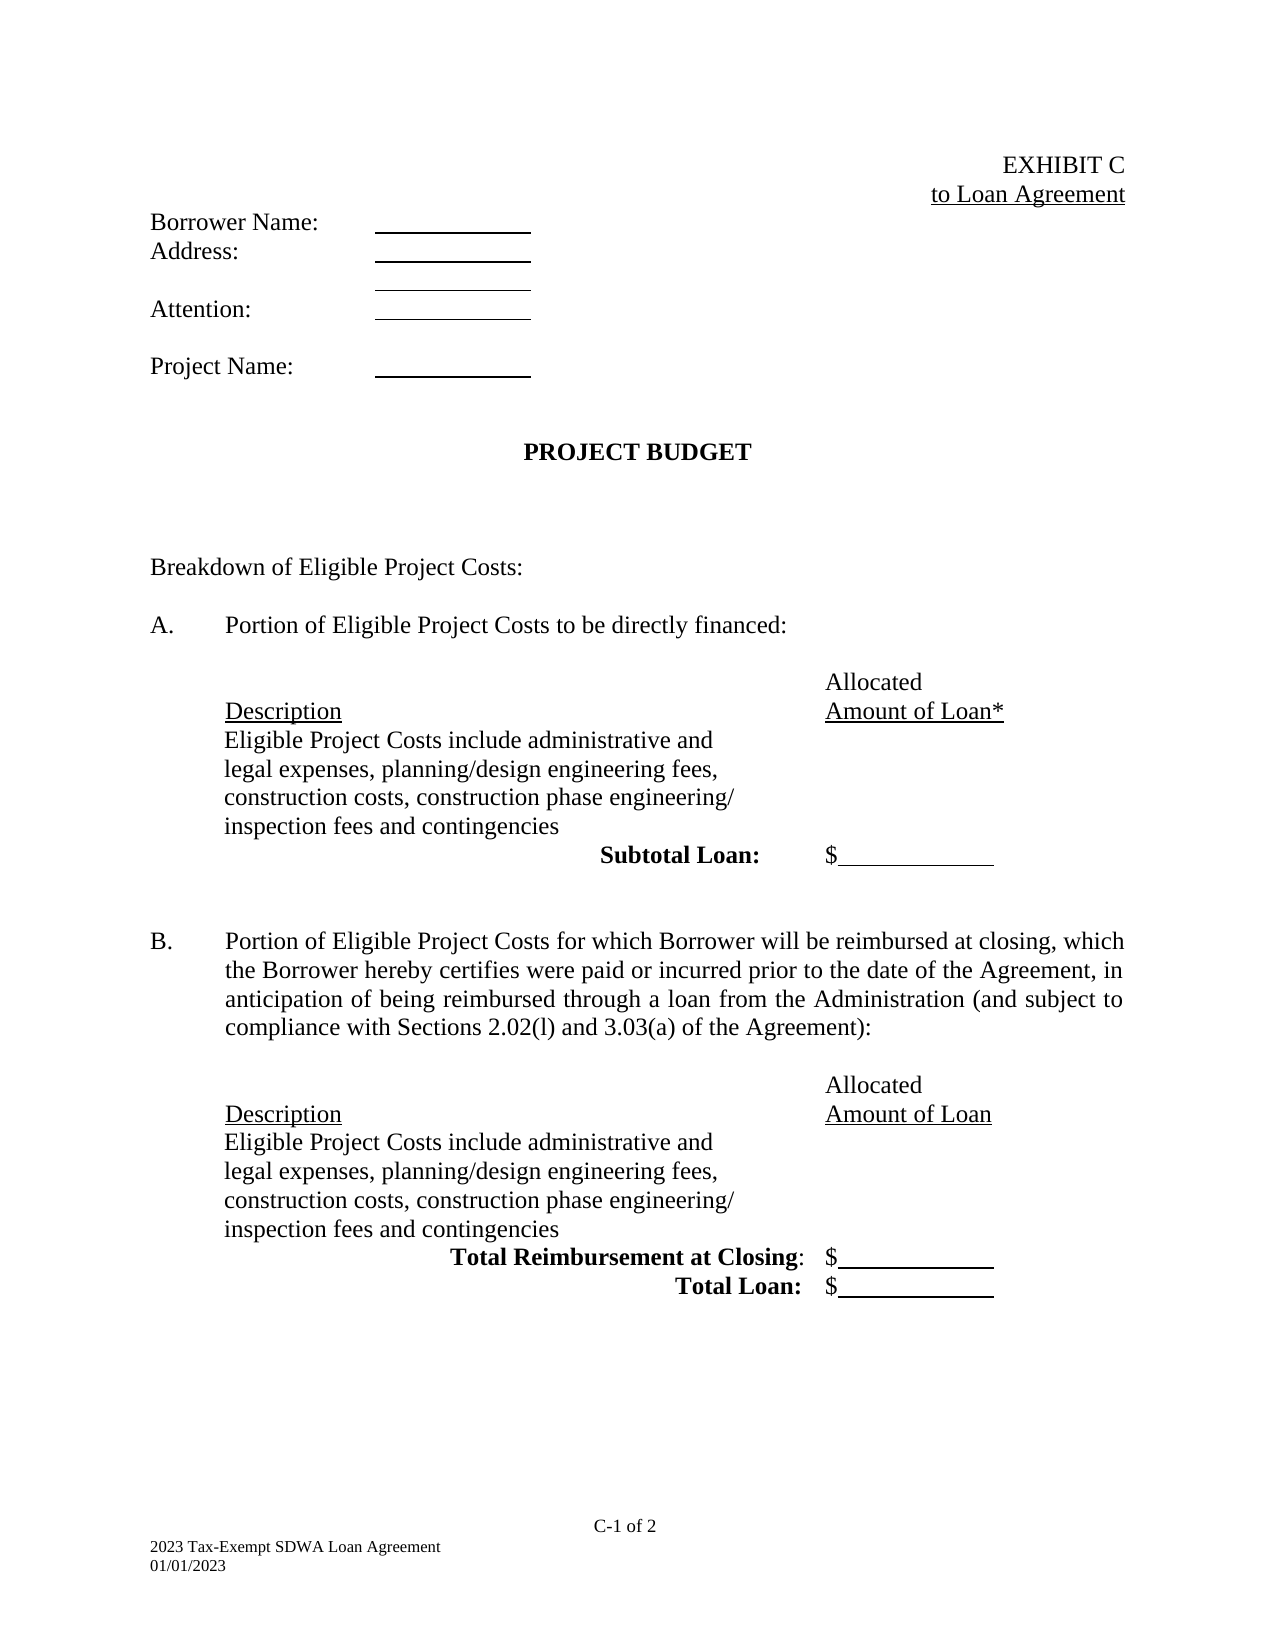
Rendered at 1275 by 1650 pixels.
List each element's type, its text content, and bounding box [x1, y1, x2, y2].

text Breakdown of Eligible Project Costs: [150, 552, 1125, 581]
text Subtotal Loan: $ [150, 840, 1125, 869]
text Eligible Project Costs include administrative and legal expenses, planning/design engineering fees, construction costs, construction phase engineering/ inspection fees and contingencies [224, 725, 749, 840]
text Allocated [412, 667, 1125, 696]
text Description Amount of Loan [150, 1099, 1125, 1127]
text Total Loan: $ [150, 1271, 1125, 1300]
text Total Reimbursement at Closing: $ [150, 1242, 1125, 1271]
text PROJECT BUDGET [150, 437, 1125, 466]
text A. Portion of Eligible Project Costs to be directly financed: [150, 610, 1125, 639]
text B. Portion of Eligible Project Costs for which Borrower will be reimbursed at closing, which the Borrower hereby certifies were paid or incurred prior to the date of the Agreement, in anticipation of being reimbursed through a loan from the Administration (and subject to compliance with Sections 2.02(l) and 3.03(a) of the Agreement): [150, 926, 1125, 1041]
text Description Amount of Loan* [150, 696, 1125, 725]
text Address: [150, 236, 1125, 265]
text Attention: [150, 294, 1125, 322]
text Eligible Project Costs include administrative and legal expenses, planning/design engineering fees, construction costs, construction phase engineering/ inspection fees and contingencies [224, 1127, 749, 1242]
text Borrower Name: [150, 207, 1125, 236]
text Allocated [150, 1070, 1125, 1099]
text EXHIBIT C [150, 150, 1125, 179]
text Project Name: [150, 351, 1125, 380]
text to Loan Agreement [150, 179, 1125, 207]
